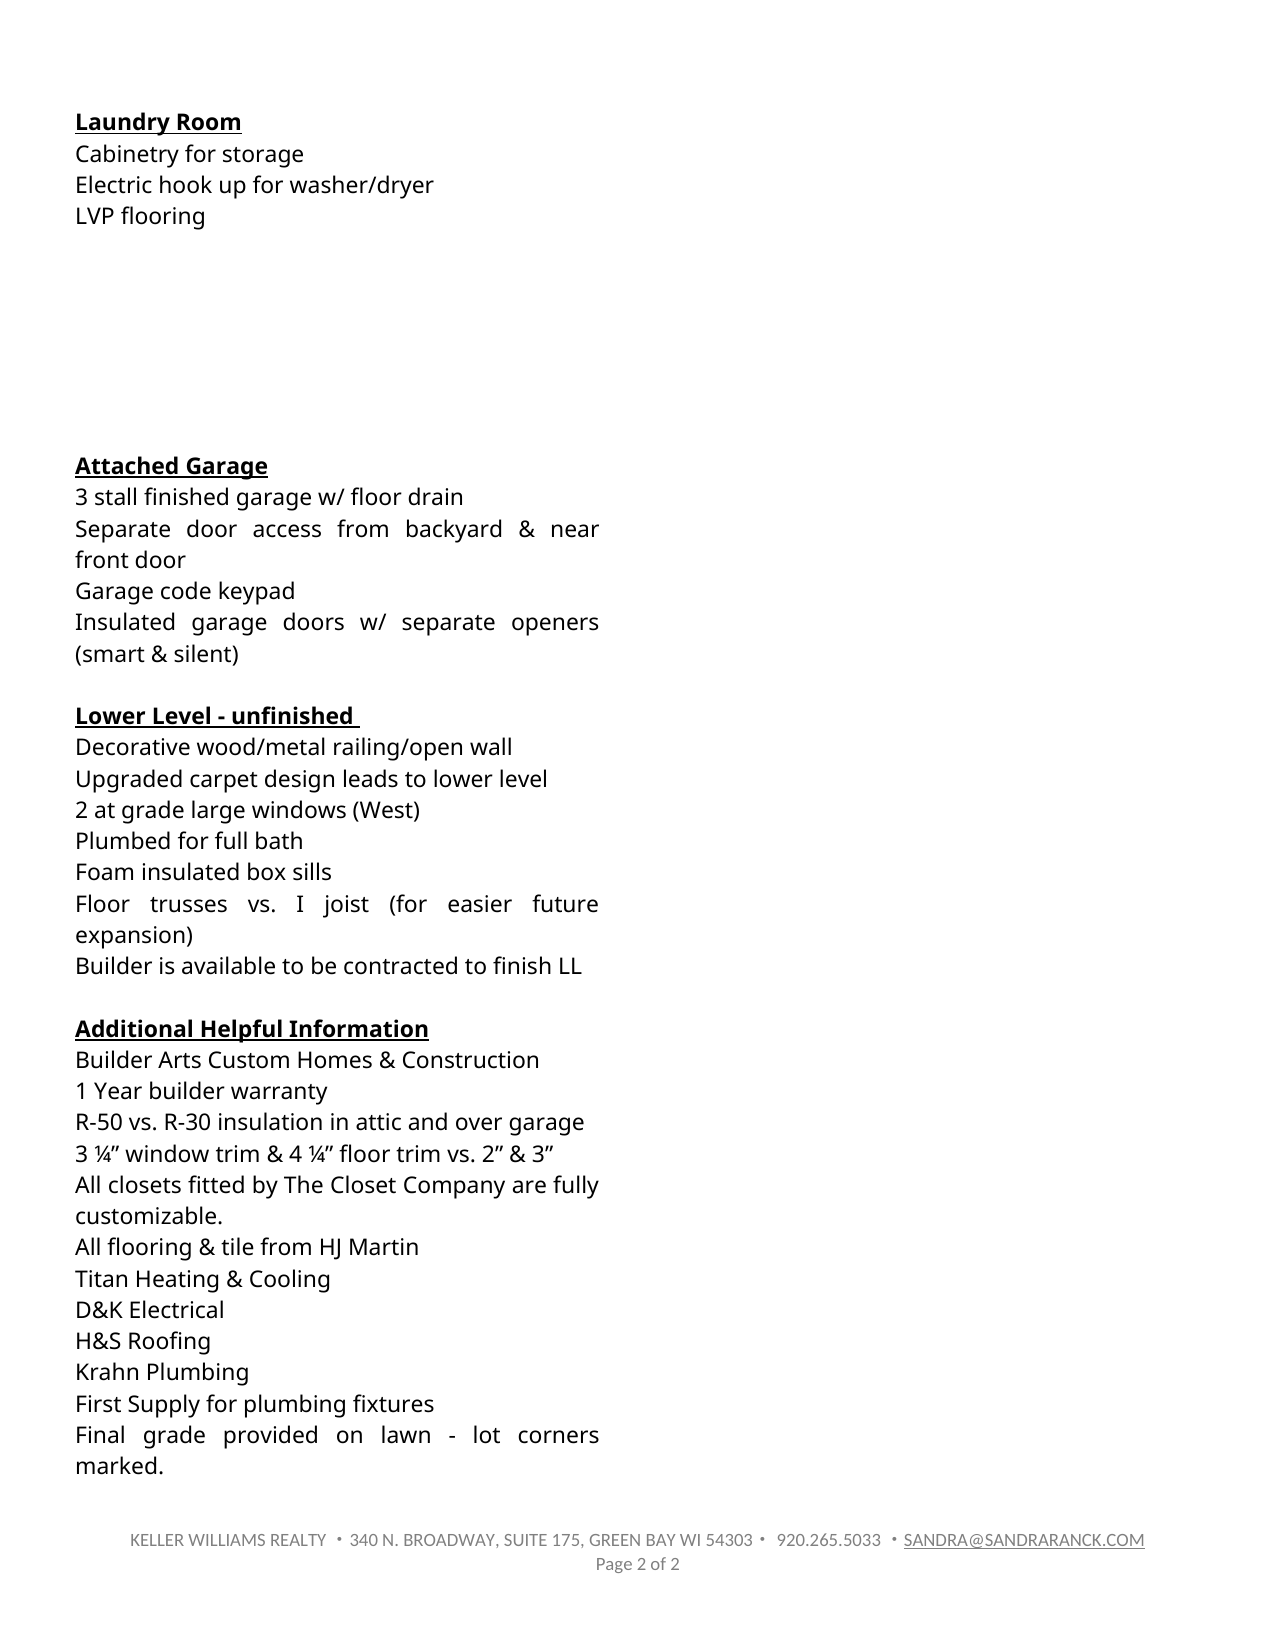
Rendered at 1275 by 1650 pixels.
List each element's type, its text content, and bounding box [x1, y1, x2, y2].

text Separate door access from backyard & near front door [75, 512, 600, 575]
text Electric hook up for washer/dryer [75, 169, 600, 200]
text Krahn Plumbing [75, 1356, 600, 1387]
text All flooring & tile from HJ Martin [75, 1231, 600, 1262]
text D&K Electrical [75, 1294, 600, 1325]
text 2 at grade large windows (West) [75, 794, 600, 825]
text Lower Level - unfinished [75, 700, 600, 731]
text Cabinetry for storage [75, 137, 600, 169]
text Laundry Room [75, 106, 600, 137]
text Attached Garage [75, 450, 600, 481]
text 1 Year builder warranty [75, 1075, 600, 1106]
text Foam insulated box sills [75, 856, 600, 887]
text First Supply for plumbing fixtures [75, 1387, 600, 1419]
text Titan Heating & Cooling [75, 1262, 600, 1294]
text Builder Arts Custom Homes & Construction [75, 1044, 600, 1075]
text Final grade provided on lawn - lot corners marked. [75, 1419, 600, 1481]
text H&S Roofing [75, 1325, 600, 1356]
text Plumbed for full bath [75, 825, 600, 856]
text Upgraded carpet design leads to lower level [75, 762, 600, 794]
text Additional Helpful Information [75, 1012, 600, 1044]
text Garage code keypad [75, 575, 600, 606]
text Floor trusses vs. I joist (for easier future expansion) [75, 887, 600, 950]
text Decorative wood/metal railing/open wall [75, 731, 600, 762]
text 3 stall finished garage w/ floor drain [75, 481, 600, 512]
text R-50 vs. R-30 insulation in attic and over garage [75, 1106, 600, 1137]
text All closets fitted by The Closet Company are fully customizable. [75, 1169, 600, 1231]
text 3 ¼” window trim & 4 ¼” floor trim vs. 2” & 3” [75, 1137, 600, 1169]
text LVP flooring [75, 200, 600, 231]
text Builder is available to be contracted to finish LL [75, 950, 600, 981]
text Insulated garage doors w/ separate openers (smart & silent) [75, 606, 600, 669]
